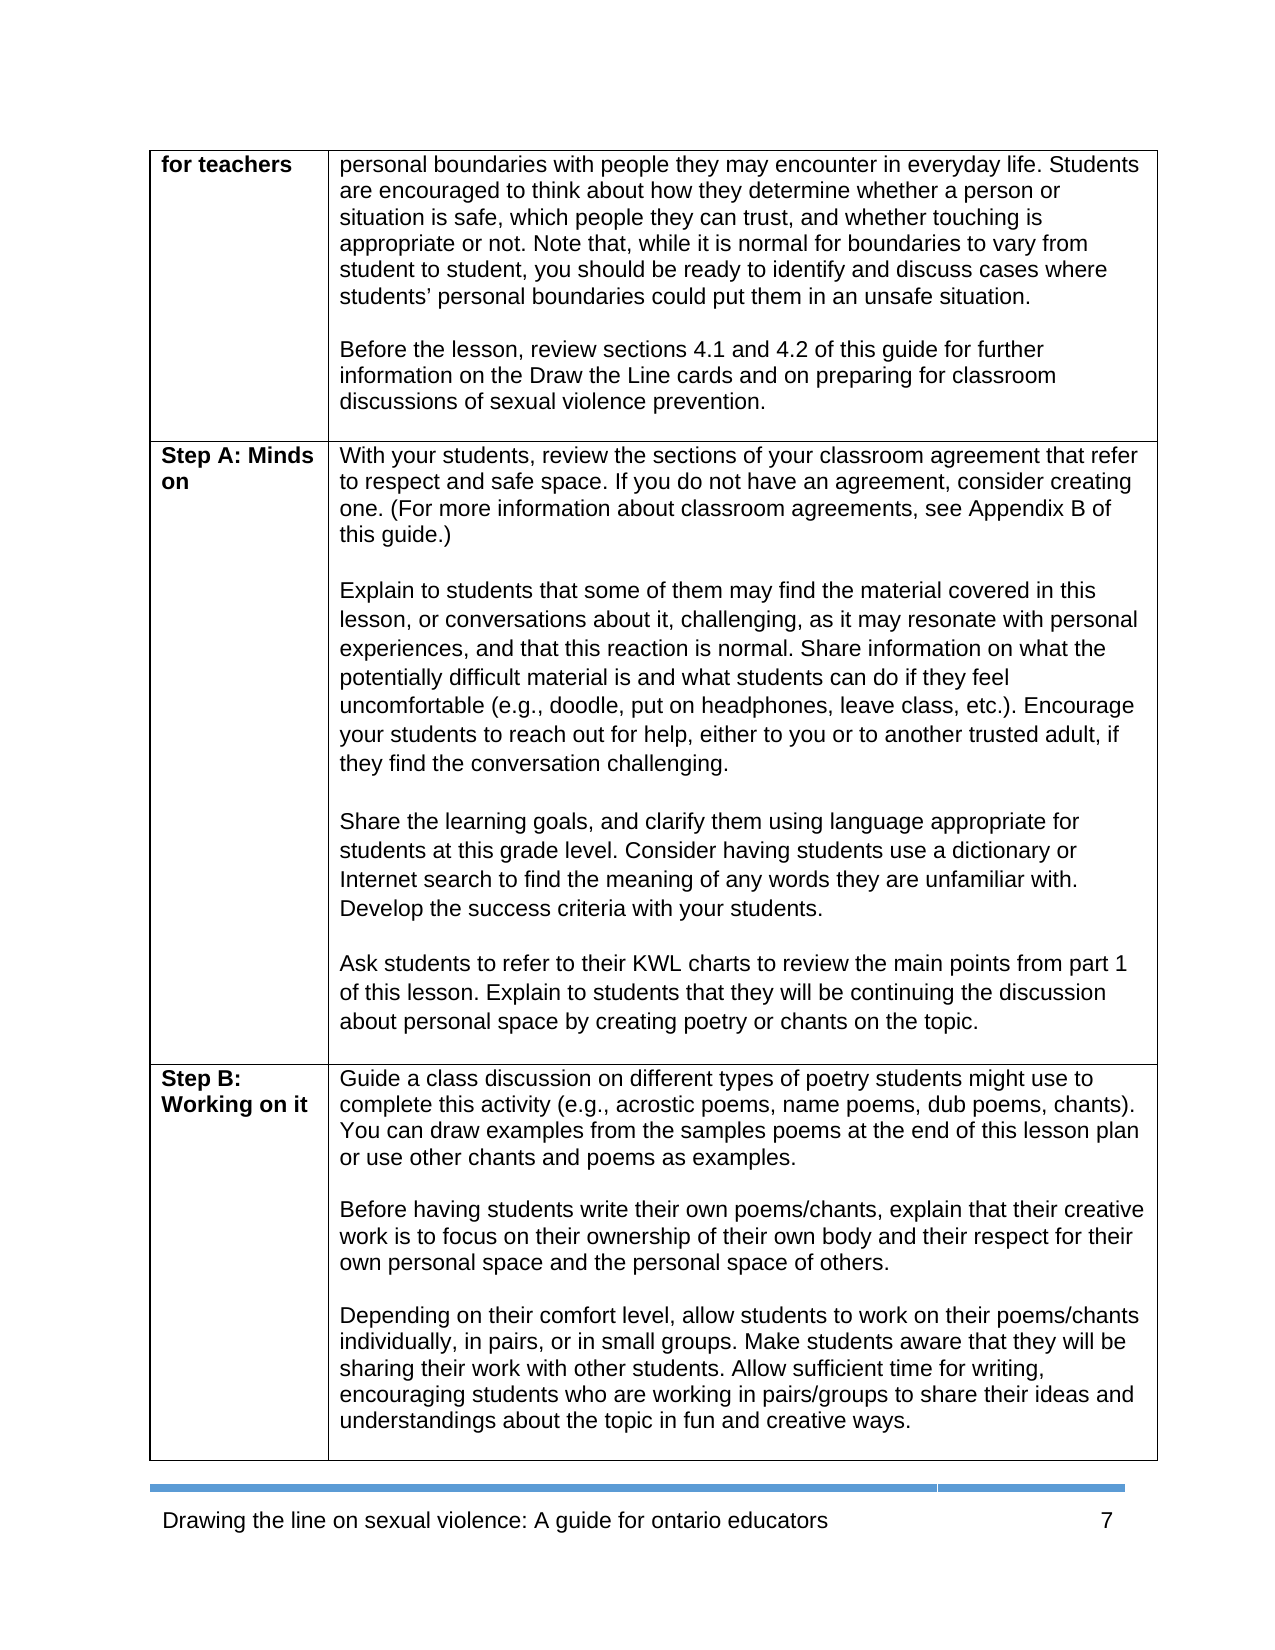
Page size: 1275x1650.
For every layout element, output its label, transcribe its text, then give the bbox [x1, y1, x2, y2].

table_cell Step B: Working on it [151, 1065, 328, 1460]
table_cell With your students, review the sections of your classroom agreement that refer to respect and safe space. If you do not have an agreement, consider creating one. (For more information about classroom agreements, see Appendix B of this guide.) Explain to students that some of them may find the material covered in this lesson, or conversations about it, challenging, as it may resonate with personal experiences, and that this reaction is normal. Share information on what the potentially difficult material is and what students can do if they feel uncomfortable (e.g., doodle, put on headphones, leave class, etc.). Encourage your students to reach out for help, either to you or to another trusted adult, if they find the conversation challenging. Share the learning goals, and clarify them using language appropriate for students at this grade level. Consider having students use a dictionary or Internet search to find the meaning of any words they are unfamiliar with. Develop the success criteria with your students. Ask students to refer to their KWL charts to review the main points from part 1 of this lesson. Explain to students that they will be continuing the discussion about personal space by creating poetry or chants on the topic. [329, 442, 1157, 1064]
table_cell Guide a class discussion on different types of poetry students might use to complete this activity (e.g., acrostic poems, name poems, dub poems, chants). You can draw examples from the samples poems at the end of this lesson plan or use other chants and poems as examples. Before having students write their own poems/chants, explain that their creative work is to focus on their ownership of their own body and their respect for their own personal space and the personal space of others. Depending on their comfort level, allow students to work on their poems/chants individually, in pairs, or in small groups. Make students aware that they will be sharing their work with other students. Allow sufficient time for writing, encouraging students who are working in pairs/groups to share their ideas and understandings about the topic in fun and creative ways. [329, 1065, 1157, 1460]
table_cell Step A: Minds on [151, 442, 328, 1064]
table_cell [329, 151, 1157, 441]
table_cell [151, 151, 328, 441]
